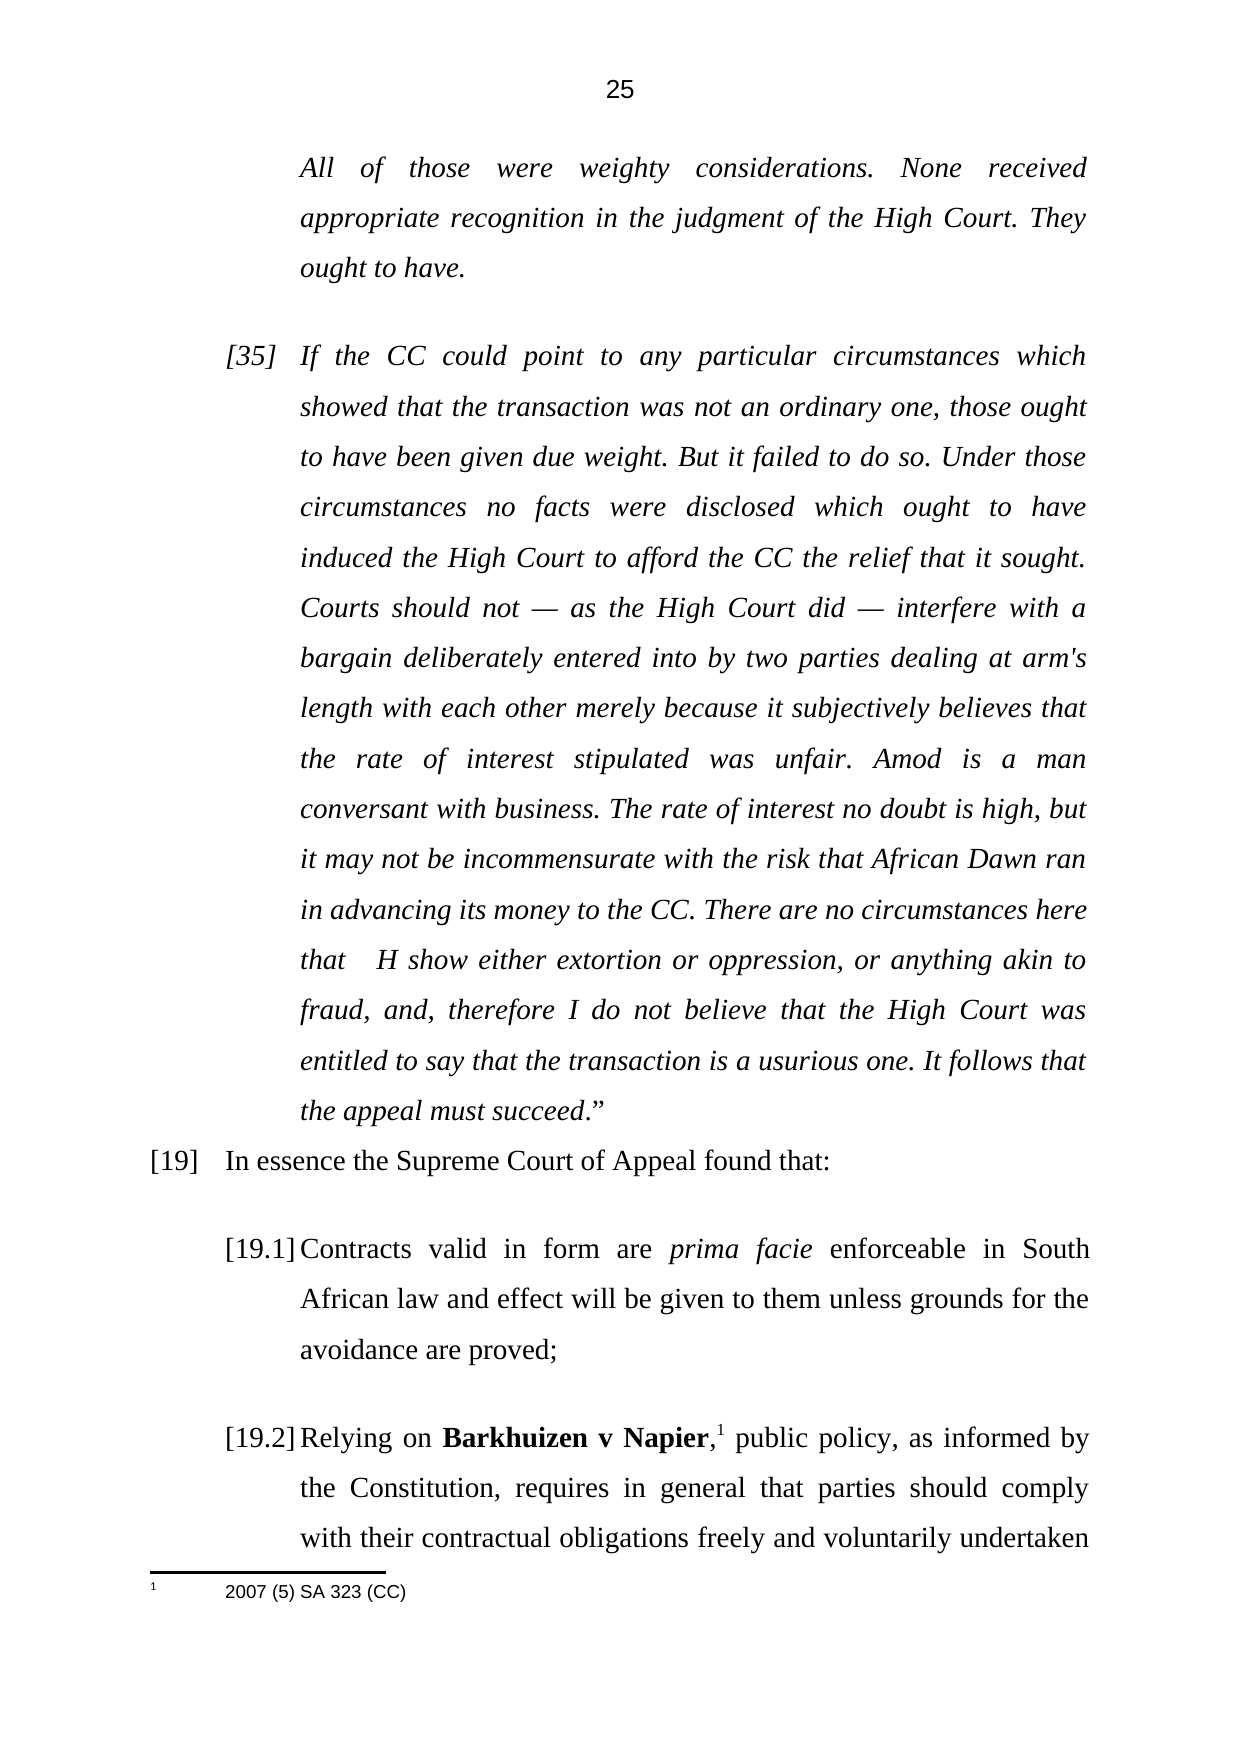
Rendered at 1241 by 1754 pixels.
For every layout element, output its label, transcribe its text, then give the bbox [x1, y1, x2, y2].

text [19.1] Contracts valid in form are prima facie enforceable in South African law and effect will be given to them unless grounds for the avoidance are proved; [225, 1231, 1090, 1365]
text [225, 1420, 1090, 1554]
text [35] If the CC could point to any particular circumstances which showed that the transaction was not an ordinary one, those ought to have been given due weight. But it failed to do so. Under those circumstances no facts were disclosed which ought to have induced the High Court to afford the CC the relief that it sought. Courts should not — as the High Court did — interfere with a bargain deliberately entered into by two parties dealing at arm's length with each other merely because it subjectively believes that the rate of interest stipulated was unfair. Amod is a man conversant with business. The rate of interest no doubt is high, but it may not be incommensurate with the risk that African Dawn ran in advancing its money to the CC. There are no circumstances here that H show either extortion or oppression, or anything akin to fraud, and, therefore I do not believe that the High Court was entitled to say that the transaction is a usurious one. It follows that the appeal must succeed.” [225, 338, 1090, 1127]
text [19] In essence the Supreme Court of Appeal found that: [150, 1143, 1090, 1177]
text All of those were weighty considerations. None received appropriate recognition in the judgment of the High Court. They ought to have. [300, 150, 1090, 284]
